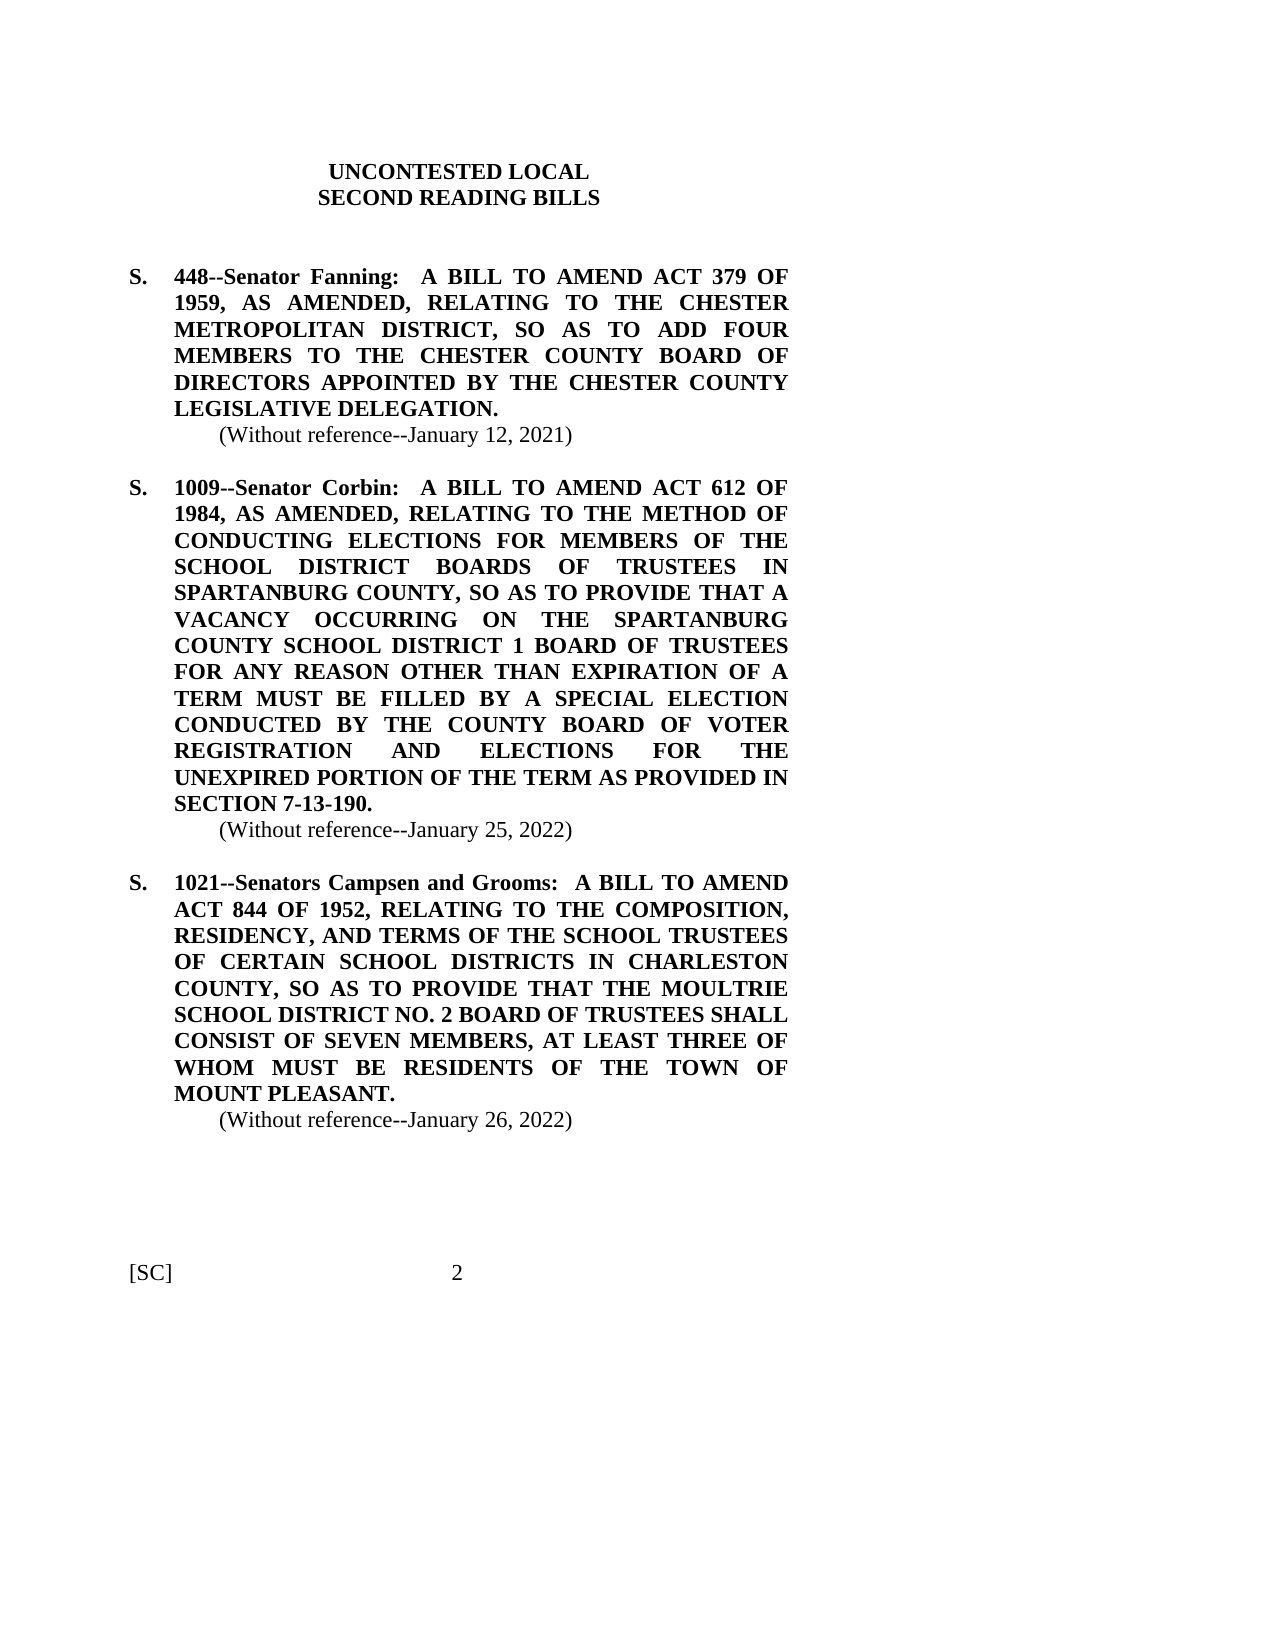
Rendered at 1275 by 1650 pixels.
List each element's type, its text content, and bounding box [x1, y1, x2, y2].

text (Without reference--January 12, 2021) [219, 421, 789, 448]
text (Without reference--January 25, 2022) [219, 817, 789, 843]
text S. 448--Senator Fanning: A BILL TO AMEND ACT 379 OF 1959, AS AMENDED, RELATING TO THE CHESTER METROPOLITAN DISTRICT, SO AS TO ADD FOUR MEMBERS TO THE CHESTER COUNTY BOARD OF DIRECTORS APPOINTED BY THE CHESTER COUNTY LEGISLATIVE DELEGATION. [129, 263, 789, 421]
title S. 1021--Senators Campsen and Grooms: A BILL TO AMEND ACT 844 OF 1952, RELATING TO THE COMPOSITION, RESIDENCY, AND TERMS OF THE SCHOOL TRUSTEES OF CERTAIN SCHOOL DISTRICTS IN CHARLESTON COUNTY, SO AS TO PROVIDE THAT THE MOULTRIE SCHOOL DISTRICT NO. 2 BOARD OF TRUSTEES SHALL CONSIST OF SEVEN MEMBERS, AT LEAST THREE OF WHOM MUST BE RESIDENTS OF THE TOWN OF MOUNT PLEASANT. [129, 869, 789, 1106]
title S. 1009--Senator Corbin: A BILL TO AMEND ACT 612 OF 1984, AS AMENDED, RELATING TO THE METHOD OF CONDUCTING ELECTIONS FOR MEMBERS OF THE SCHOOL DISTRICT BOARDS OF TRUSTEES IN SPARTANBURG COUNTY, SO AS TO PROVIDE THAT A VACANCY OCCURRING ON THE SPARTANBURG COUNTY SCHOOL DISTRICT 1 BOARD OF TRUSTEES FOR ANY REASON OTHER THAN EXPIRATION OF A TERM MUST BE FILLED BY A SPECIAL ELECTION CONDUCTED BY THE COUNTY BOARD OF VOTER REGISTRATION AND ELECTIONS FOR THE UNEXPIRED PORTION OF THE TERM AS PROVIDED IN SECTION 7-13-190. [129, 474, 789, 817]
text SECOND READING BILLS [129, 184, 789, 210]
text UNCONTESTED LOCAL [129, 158, 789, 184]
text (Without reference--January 26, 2022) [219, 1106, 789, 1133]
